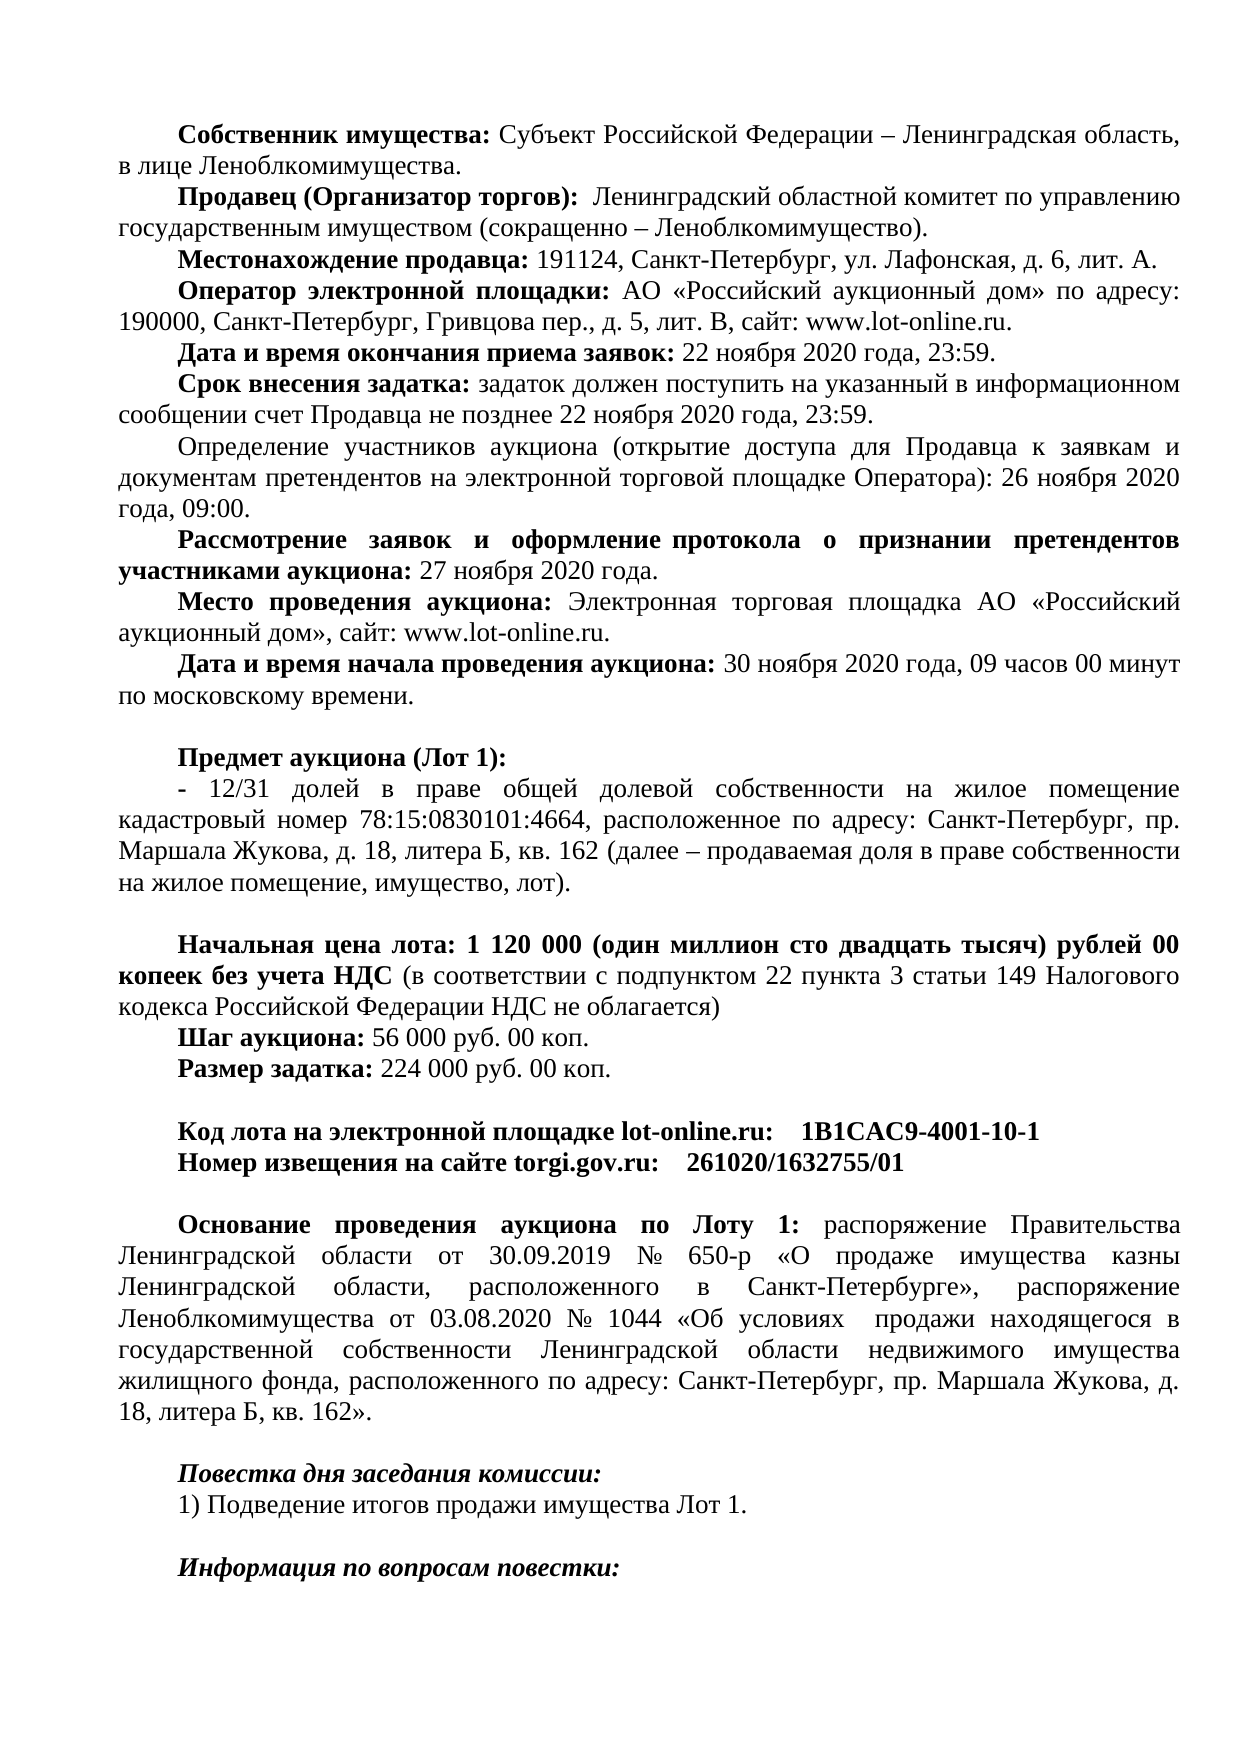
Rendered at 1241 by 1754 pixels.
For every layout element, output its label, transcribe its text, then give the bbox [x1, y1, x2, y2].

text Местонахождение продавца: 191124, Санкт-Петербург, ул. Лафонская, д. 6, лит. А. [118, 243, 1181, 274]
text Основание проведения аукциона по Лоту 1: распоряжение Правительства Ленинградской области от 30.09.2019 № 650-р «О продаже имущества казны Ленинградской области, расположенного в Санкт-Петербурге», распоряжение Леноблкомимущества от 03.08.2020 № 1044 «Об условиях продажи находящегося в государственной собственности Ленинградской области недвижимого имущества жилищного фонда, расположенного по адресу: Санкт-Петербург, пр. Маршала Жукова, д. 18, литера Б, кв. 162». [118, 1208, 1181, 1426]
text - 12/31 долей в праве общей долевой собственности на жилое помещение кадастровый номер 78:15:0830101:4664, расположенное по адресу: Санкт-Петербург, пр. Маршала Жукова, д. 18, литера Б, кв. 162 (далее – продаваемая доля в праве собственности на жилое помещение, имущество, лот). [118, 772, 1181, 897]
text Дата и время окончания приема заявок: 22 ноября 2020 года, 23:59. [118, 336, 1181, 367]
text Повестка дня заседания комиссии: [118, 1457, 1181, 1488]
text Срок внесения задатка: задаток должен поступить на указанный в информационном сообщении счет Продавца не позднее 22 ноября 2020 года, 23:59. [118, 367, 1181, 429]
text Код лота на электронной площадке lot-online.ru: 1B1CAC9-4001-10-1 [118, 1115, 1181, 1146]
text Оператор электронной площадки: АО «Российский аукционный дом» по адресу: 190000, Санкт-Петербург, Гривцова пер., д. 5, лит. В, сайт: www.lot-online.ru. [118, 274, 1181, 336]
text Размер задатка: 224 000 руб. 00 коп. [118, 1052, 1181, 1084]
text Начальная цена лота: 1 120 000 (один миллион сто двадцать тысяч) рублей 00 копеек без учета НДС (в соответствии с подпунктом 22 пункта 3 статьи 149 Налогового кодекса Российской Федерации НДС не облагается) [118, 928, 1181, 1021]
text Определение участников аукциона (открытие доступа для Продавца к заявкам и документам претендентов на электронной торговой площадке Оператора): 26 ноября 2020 года, 09:00. [118, 429, 1181, 523]
text Информация по вопросам повестки: [118, 1551, 1181, 1582]
text Продавец (Организатор торгов): Ленинградский областной комитет по управлению государственным имуществом (сокращенно – Леноблкомимущество). [118, 180, 1181, 243]
text Номер извещения на сайте torgi.gov.ru: 261020/1632755/01 [118, 1146, 1181, 1177]
list Подведение итогов продажи имущества Лот 1. [177, 1488, 1181, 1520]
text Рассмотрение заявок и оформление протокола о признании претендентов участниками аукциона: 27 ноября 2020 года. [118, 523, 1181, 585]
text Предмет аукциона (Лот 1): [118, 741, 1181, 772]
text Дата и время начала проведения аукциона: 30 ноября 2020 года, 09 часов 00 минут по московскому времени. [118, 648, 1181, 710]
text Собственник имущества: Субъект Российской Федерации – Ленинградская область, в лице Леноблкомимущества. [118, 118, 1181, 180]
text Шаг аукциона: 56 000 руб. 00 коп. [118, 1021, 1181, 1052]
text Место проведения аукциона: Электронная торговая площадка АО «Российский аукционный дом», сайт: www.lot-online.ru. [118, 585, 1181, 648]
